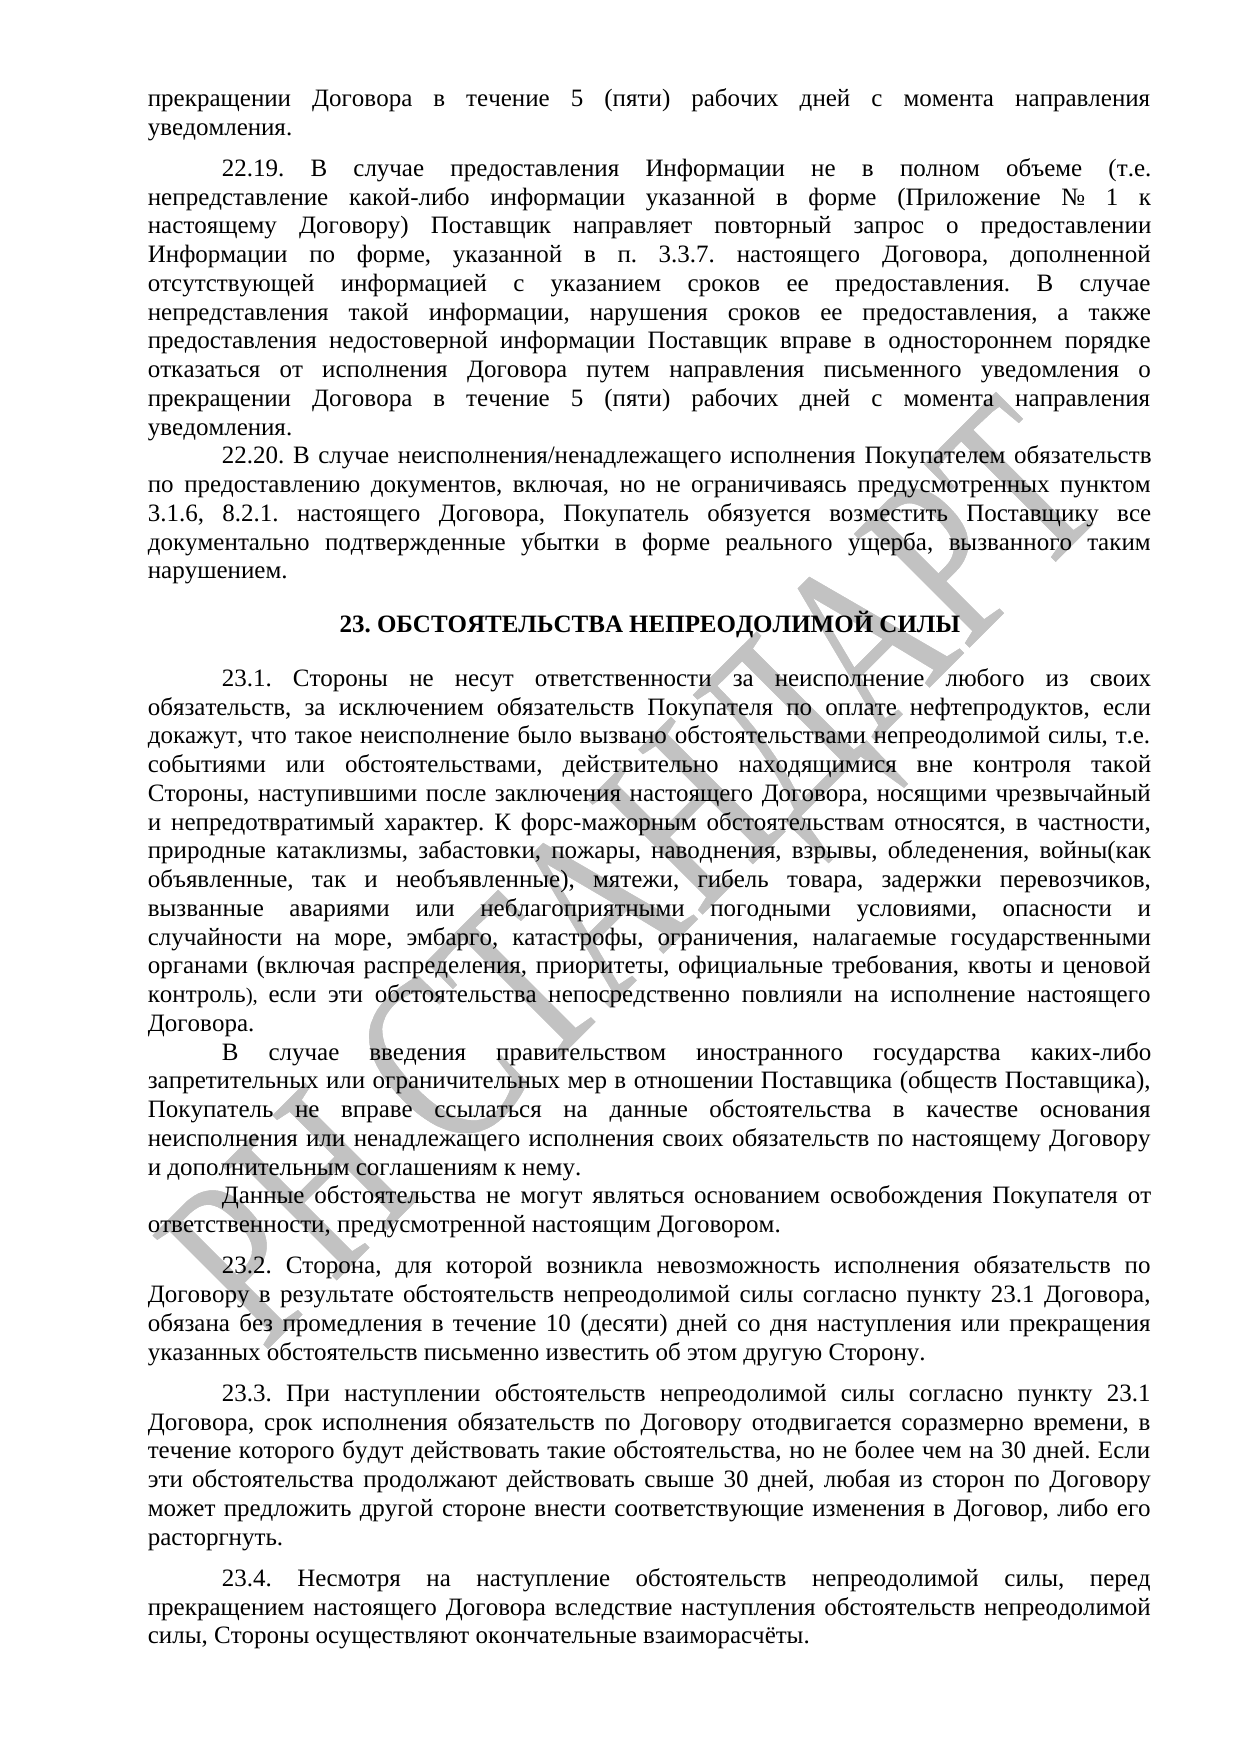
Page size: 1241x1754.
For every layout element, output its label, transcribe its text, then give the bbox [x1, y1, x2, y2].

text 22.20. В случае неисполнения/ненадлежащего исполнения Покупателем обязательств по предоставлению документов, включая, но не ограничиваясь предусмотренных пунктом 3.1.6, 8.2.1. настоящего Договора, Покупатель обязуется возместить Поставщику все документально подтвержденные убытки в форме реального ущерба, вызванного таким нарушением. [148, 441, 1152, 584]
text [148, 83, 1152, 141]
text 22.19. В случае предоставления Информации не в полном объеме (т.е. непредставление какой-либо информации указанной в форме (Приложение № 1 к настоящему Договору) Поставщик направляет повторный запрос о предоставлении Информации по форме, указанной в п. 3.3.7. настоящего Договора, дополненной отсутствующей информацией с указанием сроков ее предоставления. В случае непредставления такой информации, нарушения сроков ее предоставления, а также предоставления недостоверной информации Поставщик вправе в одностороннем порядке отказаться от исполнения Договора путем направления письменного уведомления о прекращении Договора в течение 5 (пяти) рабочих дней с момента направления уведомления. [148, 153, 1152, 441]
list 23.3. При наступлении обстоятельств непреодолимой силы согласно пункту 23.1 Договора, срок исполнения обязательств по Договору отодвигается соразмерно времени, в течение которого будут действовать такие обстоятельства, но не более чем на 30 дней. Если эти обстоятельства продолжают действовать свыше 30 дней, любая из сторон по Договору может предложить другой стороне внести соответствующие изменения в Договор, либо его расторгнуть. [148, 1378, 1152, 1551]
text 23.1. Стороны не несут ответственности за неисполнение любого из своих обязательств, за исключением обязательств Покупателя по оплате нефтепродуктов, если докажут, что такое неисполнение было вызвано обстоятельствами непреодолимой силы, т.е. событиями или обстоятельствами, действительно находящимися вне контроля такой Стороны, наступившими после заключения настоящего Договора, носящими чрезвычайный и непредотвратимый характер. К форс-мажорным обстоятельствам относятся, в частности, природные катаклизмы, забастовки, пожары, наводнения, взрывы, обледенения, войны(как объявленные, так и необъявленные), мятежи, гибель товара, задержки перевозчиков, вызванные авариями или неблагоприятными погодными условиями, опасности и случайности на море, эмбарго, катастрофы, ограничения, налагаемые государственными органами (включая распределения, приоритеты, официальные требования, квоты и ценовой контроль), если эти обстоятельства непосредственно повлияли на исполнение настоящего Договора. [148, 663, 1152, 1037]
text Данные обстоятельства не могут являться основанием освобождения Покупателя от ответственности, предусмотренной настоящим Договором. [148, 1181, 1152, 1238]
text В случае введения правительством иностранного государства каких-либо запретительных или ограничительных мер в отношении Поставщика (обществ Поставщика), Покупатель не вправе ссылаться на данные обстоятельства в качестве основания неисполнения или ненадлежащего исполнения своих обязательств по настоящему Договору и дополнительным соглашениям к нему. [148, 1037, 1152, 1181]
list 23.2. Сторона, для которой возникла невозможность исполнения обязательств по Договору в результате обстоятельств непреодолимой силы согласно пункту 23.1 Договора, обязана без промедления в течение 10 (десяти) дней со дня наступления или прекращения указанных обстоятельств письменно известить об этом другую Сторону. [148, 1251, 1152, 1366]
list 23. ОБСТОЯТЕЛЬСТВА НЕПРЕОДОЛИМОЙ СИЛЫ [148, 609, 1152, 638]
list 23.4. Несмотря на наступление обстоятельств непреодолимой силы, перед прекращением настоящего Договора вследствие наступления обстоятельств непреодолимой силы, Стороны осуществляют окончательные взаиморасчёты. [148, 1563, 1152, 1649]
